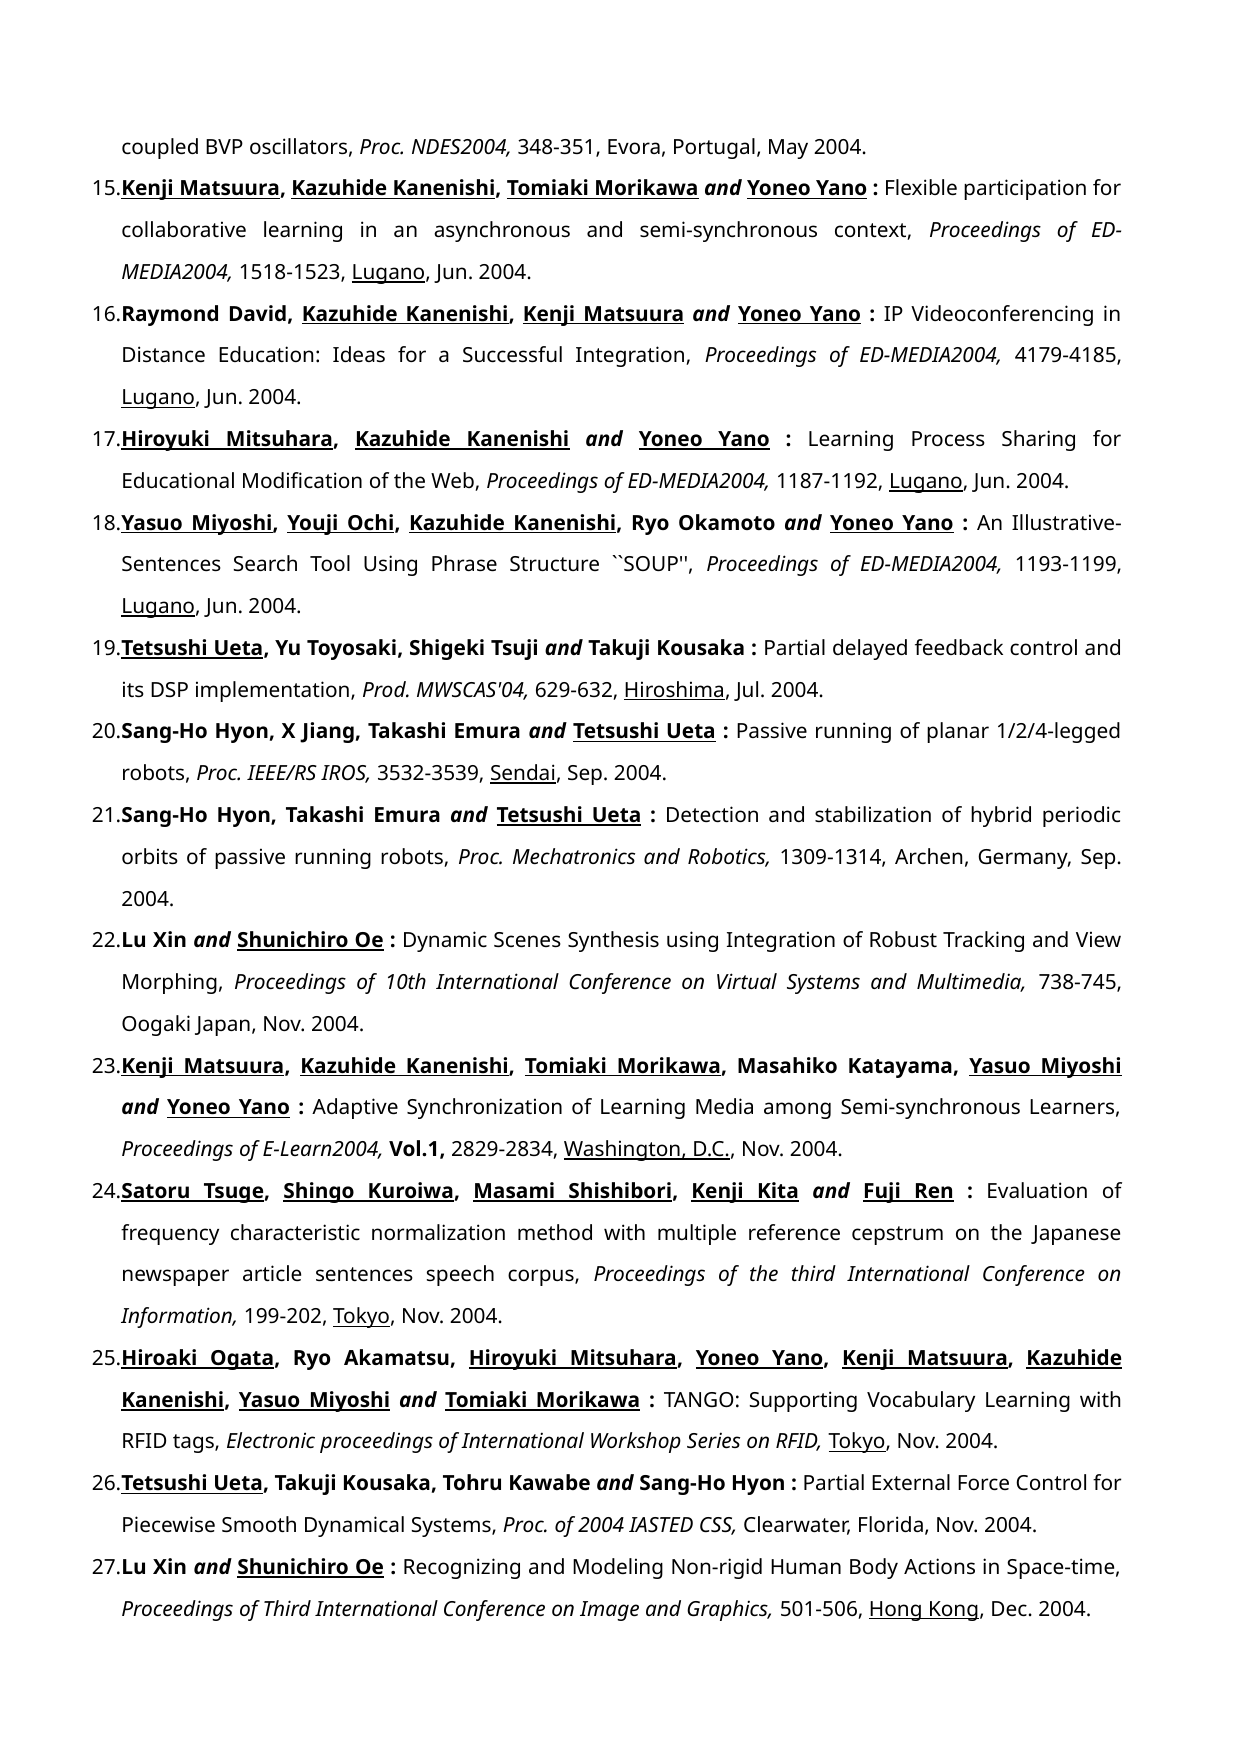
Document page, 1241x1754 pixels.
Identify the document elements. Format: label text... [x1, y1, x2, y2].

list Sang-Ho Hyon, Takashi Emura and Tetsushi Ueta : Detection and stabilization of hybrid periodic orbits of passive running robots, Proc. Mechatronics and Robotics, 1309-1314, Archen, Germany, Sep. 2004. [92, 793, 1122, 919]
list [92, 125, 1122, 167]
list Sang-Ho Hyon, X Jiang, Takashi Emura and Tetsushi Ueta : Passive running of planar 1/2/4-legged robots, Proc. IEEE/RS IROS, 3532-3539, Sendai, Sep. 2004. [92, 710, 1122, 793]
list Kenji Matsuura, Kazuhide Kanenishi, Tomiaki Morikawa and Yoneo Yano : Flexible participation for collaborative learning in an asynchronous and semi-synchronous context, Proceedings of ED-MEDIA2004, 1518-1523, Lugano, Jun. 2004. [92, 167, 1122, 292]
list Hiroyuki Mitsuhara, Kazuhide Kanenishi and Yoneo Yano : Learning Process Sharing for Educational Modification of the Web, Proceedings of ED-MEDIA2004, 1187-1192, Lugano, Jun. 2004. [92, 417, 1122, 501]
list Lu Xin and Shunichiro Oe : Dynamic Scenes Synthesis using Integration of Robust Tracking and View Morphing, Proceedings of 10th International Conference on Virtual Systems and Multimedia, 738-745, Oogaki Japan, Nov. 2004. [92, 919, 1122, 1044]
list Yasuo Miyoshi, Youji Ochi, Kazuhide Kanenishi, Ryo Okamoto and Yoneo Yano : An Illustrative-Sentences Search Tool Using Phrase Structure ``SOUP'', Proceedings of ED-MEDIA2004, 1193-1199, Lugano, Jun. 2004. [92, 501, 1122, 626]
list Tetsushi Ueta, Yu Toyosaki, Shigeki Tsuji and Takuji Kousaka : Partial delayed feedback control and its DSP implementation, Prod. MWSCAS'04, 629-632, Hiroshima, Jul. 2004. [92, 626, 1122, 710]
list Tetsushi Ueta, Takuji Kousaka, Tohru Kawabe and Sang-Ho Hyon : Partial External Force Control for Piecewise Smooth Dynamical Systems, Proc. of 2004 IASTED CSS, Clearwater, Florida, Nov. 2004. [92, 1462, 1122, 1545]
list Satoru Tsuge, Shingo Kuroiwa, Masami Shishibori, Kenji Kita and Fuji Ren : Evaluation of frequency characteristic normalization method with multiple reference cepstrum on the Japanese newspaper article sentences speech corpus, Proceedings of the third International Conference on Information, 199-202, Tokyo, Nov. 2004. [92, 1169, 1122, 1336]
list Kenji Matsuura, Kazuhide Kanenishi, Tomiaki Morikawa, Masahiko Katayama, Yasuo Miyoshi and Yoneo Yano : Adaptive Synchronization of Learning Media among Semi-synchronous Learners, Proceedings of E-Learn2004, Vol.1, 2829-2834, Washington, D.C., Nov. 2004. [92, 1044, 1122, 1169]
list Lu Xin and Shunichiro Oe : Recognizing and Modeling Non-rigid Human Body Actions in Space-time, Proceedings of Third International Conference on Image and Graphics, 501-506, Hong Kong, Dec. 2004. [92, 1545, 1122, 1629]
list Hiroaki Ogata, Ryo Akamatsu, Hiroyuki Mitsuhara, Yoneo Yano, Kenji Matsuura, Kazuhide Kanenishi, Yasuo Miyoshi and Tomiaki Morikawa : TANGO: Supporting Vocabulary Learning with RFID tags, Electronic proceedings of International Workshop Series on RFID, Tokyo, Nov. 2004. [92, 1336, 1122, 1462]
list Raymond David, Kazuhide Kanenishi, Kenji Matsuura and Yoneo Yano : IP Videoconferencing in Distance Education: Ideas for a Successful Integration, Proceedings of ED-MEDIA2004, 4179-4185, Lugano, Jun. 2004. [92, 292, 1122, 417]
